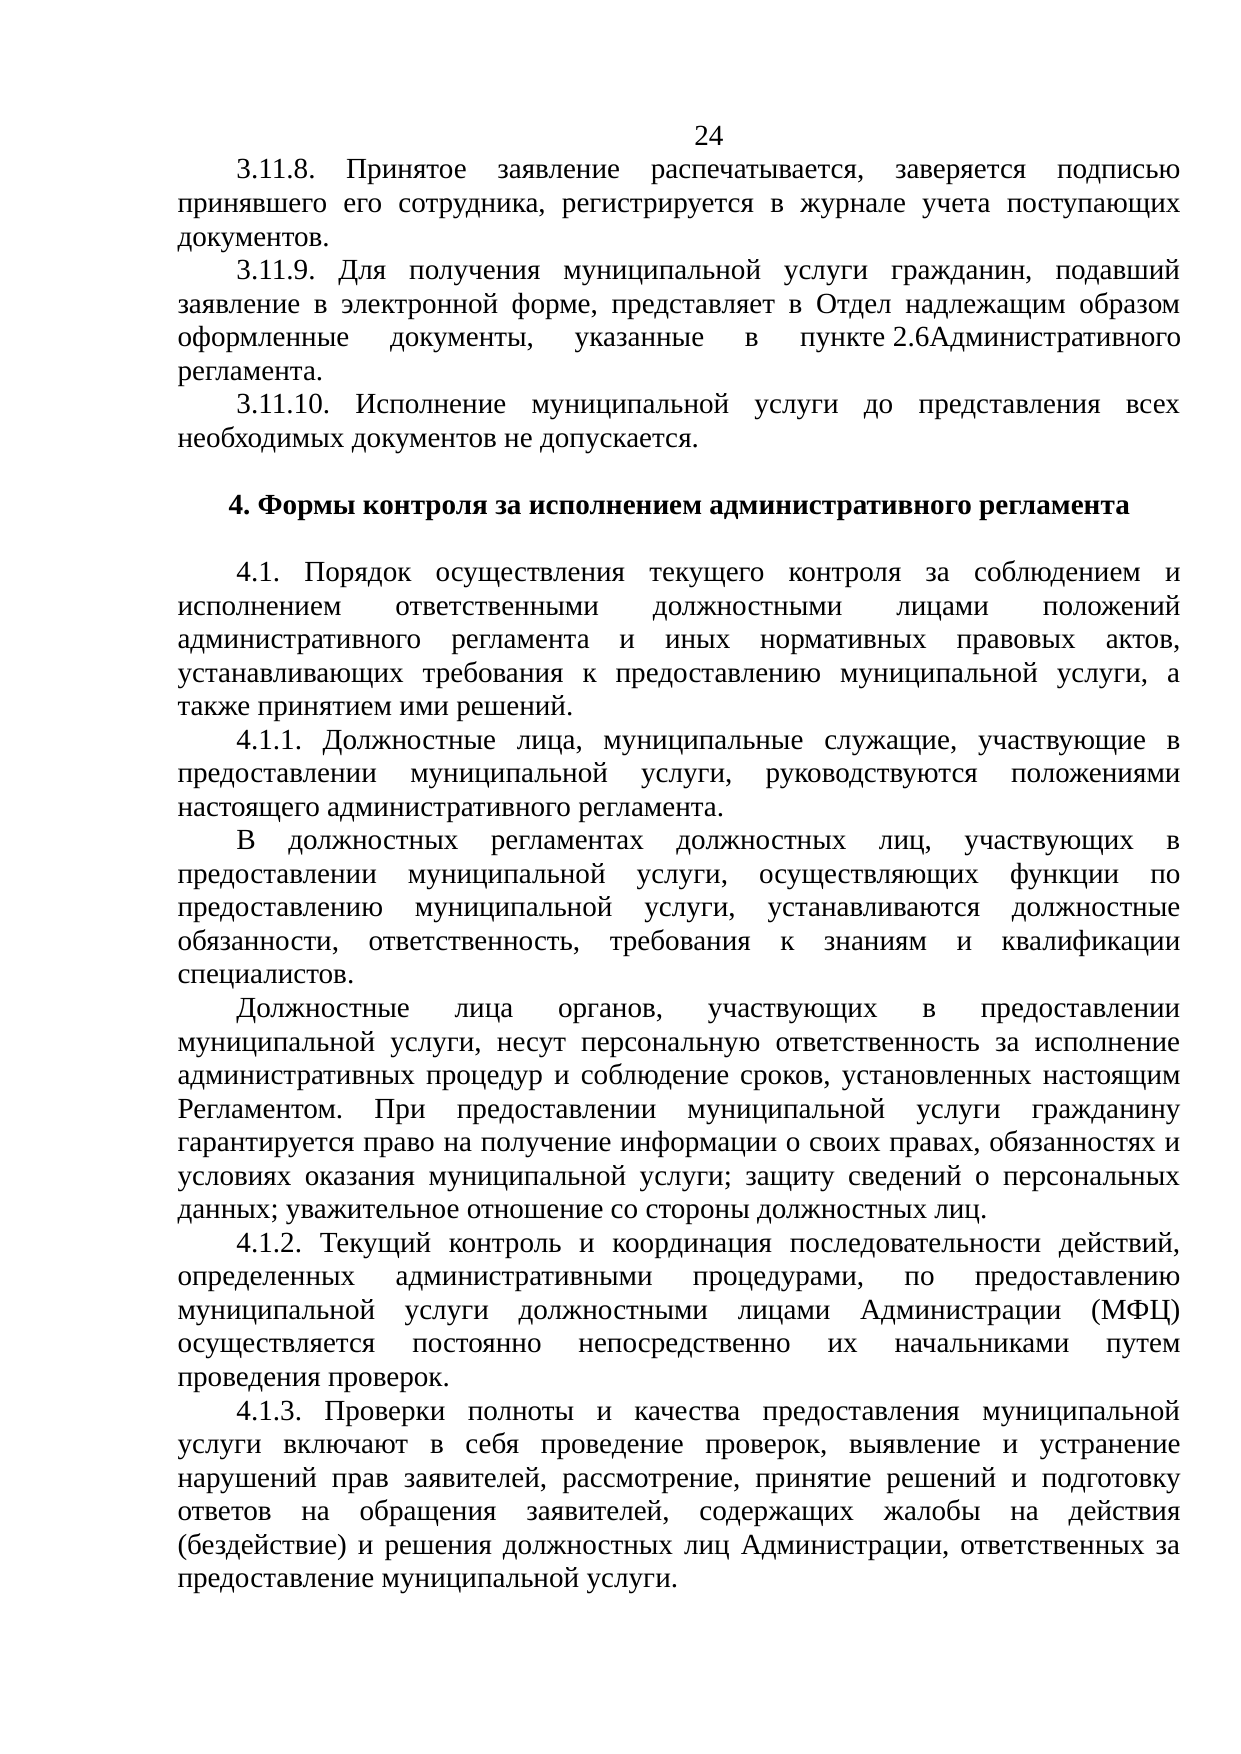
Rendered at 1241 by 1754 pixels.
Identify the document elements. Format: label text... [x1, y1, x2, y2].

text 24 [177, 118, 1181, 152]
text 4. Формы контроля за исполнением административного регламента [177, 487, 1181, 521]
text Должностные лица органов, участвующих в предоставлении муниципальной услуги, несут персональную ответственность за исполнение административных процедур и соблюдение сроков, установленных настоящим Регламентом. При предоставлении муниципальной услуги гражданину гарантируется право на получение информации о своих правах, обязанностях и условиях оказания муниципальной услуги; защиту сведений о персональных данных; уважительное отношение со стороны должностных лиц. [177, 990, 1181, 1225]
text 4.1. Порядок осуществления текущего контроля за соблюдением и исполнением ответственными должностными лицами положений административного регламента и иных нормативных правовых актов, устанавливающих требования к предоставлению муниципальной услуги, а также принятием ими решений. [177, 554, 1181, 722]
text 3.11.9. Для получения муниципальной услуги гражданин, подавший заявление в электронной форме, представляет в Отдел надлежащим образом оформленные документы, указанные в пункте 2.6Административного регламента. [177, 252, 1181, 386]
text В должностных регламентах должностных лиц, участвующих в предоставлении муниципальной услуги, осуществляющих функции по предоставлению муниципальной услуги, устанавливаются должностные обязанности, ответственность, требования к знаниям и квалификации специалистов. [177, 822, 1181, 990]
text 4.1.2. Текущий контроль и координация последовательности действий, определенных административными процедурами, по предоставлению муниципальной услуги должностными лицами Администрации (МФЦ) осуществляется постоянно непосредственно их начальниками путем проведения проверок. [177, 1225, 1181, 1393]
text 3.11.10. Исполнение муниципальной услуги до представления всех необходимых документов не допускается. [177, 386, 1181, 453]
text 4.1.1. Должностные лица, муниципальные служащие, участвующие в предоставлении муниципальной услуги, руководствуются положениями настоящего административного регламента. [177, 722, 1181, 822]
text 4.1.3. Проверки полноты и качества предоставления муниципальной услуги включают в себя проведение проверок, выявление и устранение нарушений прав заявителей, рассмотрение, принятие решений и подготовку ответов на обращения заявителей, содержащих жалобы на действия (бездействие) и решения должностных лиц Администрации, ответственных за предоставление муниципальной услуги. [177, 1393, 1181, 1594]
text 3.11.8. Принятое заявление распечатывается, заверяется подписью принявшего его сотрудника, регистрируется в журнале учета поступающих документов. [177, 152, 1181, 252]
